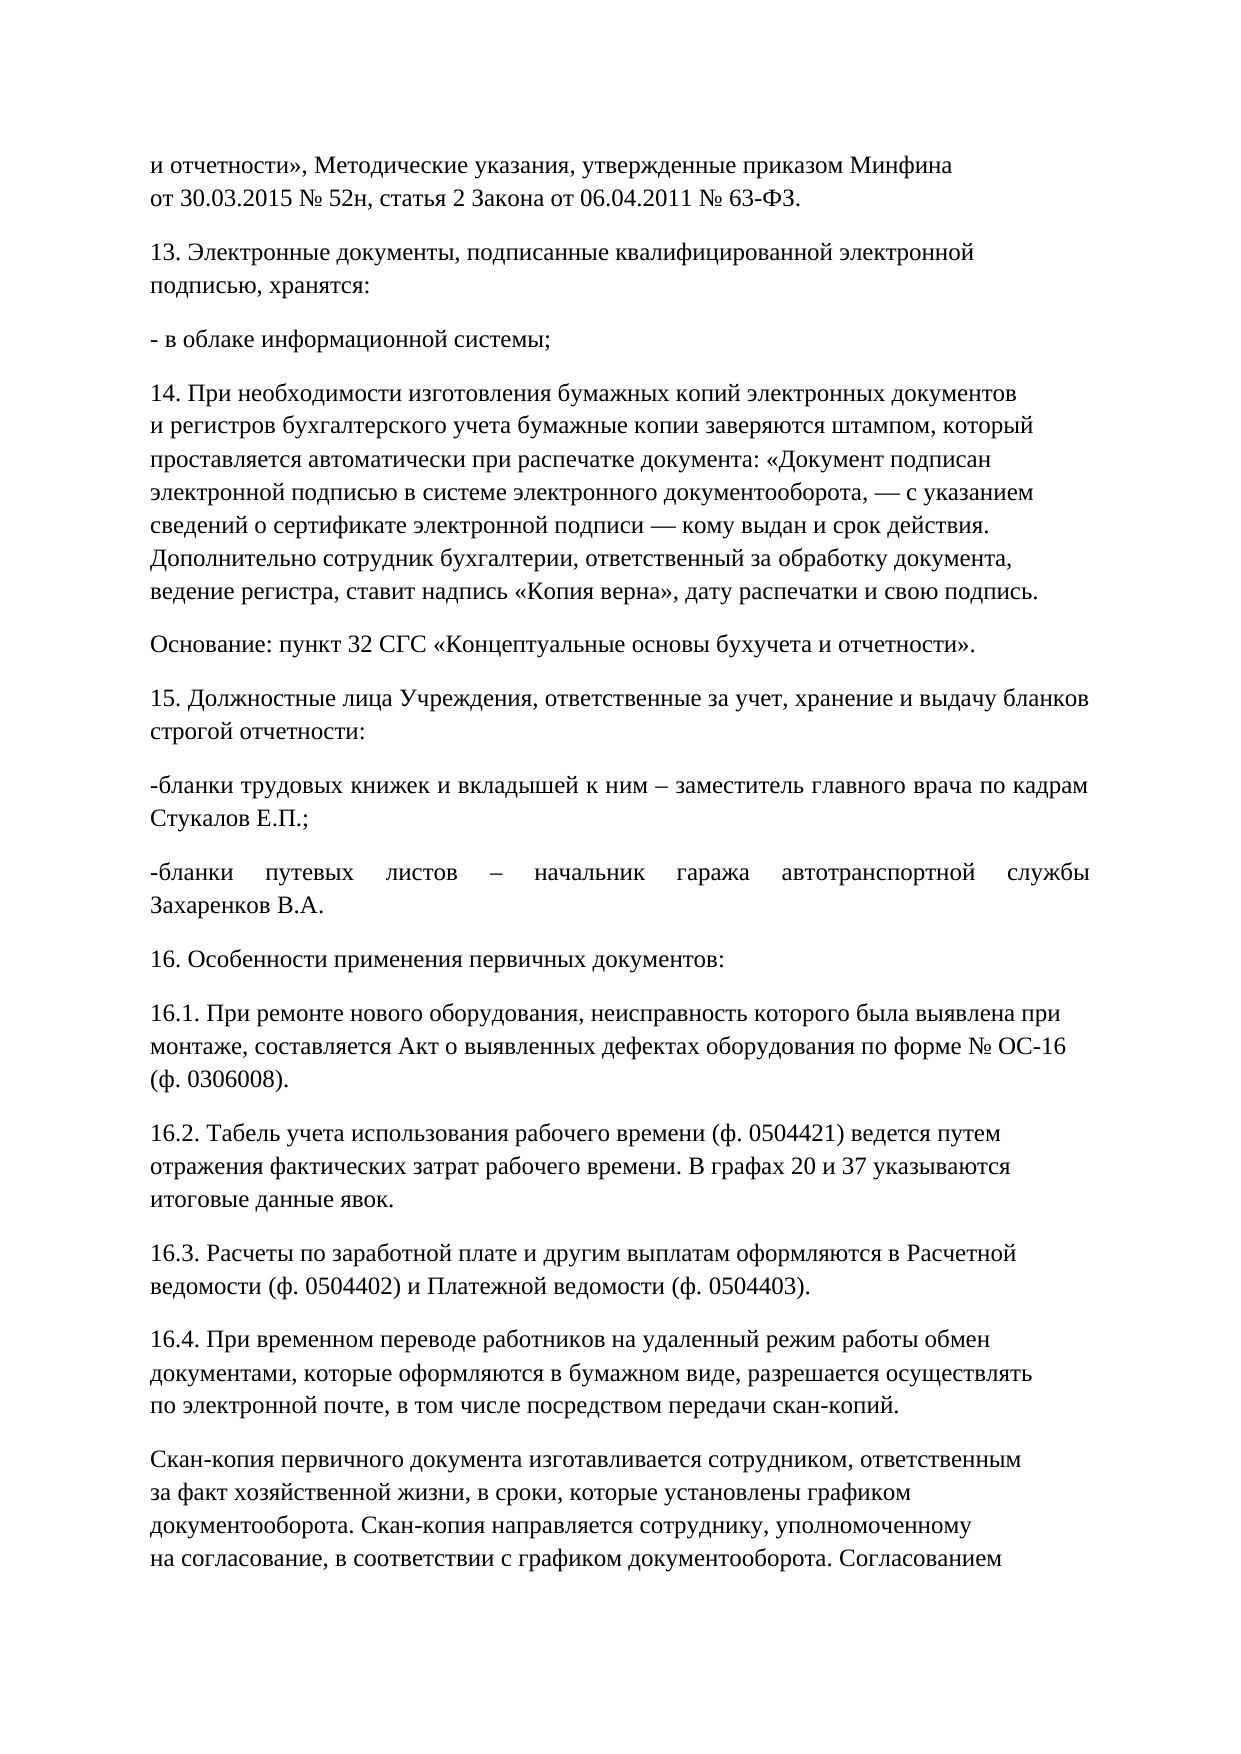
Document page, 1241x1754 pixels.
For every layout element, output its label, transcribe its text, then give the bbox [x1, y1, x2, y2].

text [150, 1444, 1090, 1572]
text 13. Электронные документы, подписанные квалифицированной электронной подписью, хранятся: [150, 237, 1090, 299]
text 15. Должностные лица Учреждения, ответственные за учет, хранение и выдачу бланков строгой отчетности: [150, 683, 1090, 745]
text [150, 150, 1090, 212]
text - в облаке информационной системы; [150, 324, 1090, 352]
text 16. Особенности применения первичных документов: [150, 944, 1090, 973]
text 16.2. Табель учета использования рабочего времени (ф. 0504421) ведется путем отражения фактических затрат рабочего времени. В графах 20 и 37 указываются итоговые данные явок. [150, 1118, 1090, 1213]
text Основание: пункт 32 СГС «Концептуальные основы бухучета и отчетности». [150, 629, 1090, 658]
text 16.4. При временном переводе работников на удаленный режим работы обмен документами, которые оформляются в бумажном виде, разрешается осуществлять по электронной почте, в том числе посредством передачи скан-копий. [150, 1324, 1090, 1419]
text 14. При необходимости изготовления бумажных копий электронных документов и регистров бухгалтерского учета бумажные копии заверяются штампом, который проставляется автоматически при распечатке документа: «Документ подписан электронной подписью в системе электронного документооборота, — с указанием сведений о сертификате электронной подписи — кому выдан и срок действия. Дополнительно сотрудник бухгалтерии, ответственный за обработку документа, ведение регистра, ставит надпись «Копия верна», дату распечатки и свою подпись. [150, 378, 1090, 604]
text -бланки путевых листов – начальник гаража автотранспортной службы Захаренков В.А. [150, 857, 1090, 919]
text -бланки трудовых книжек и вкладышей к ним – заместитель главного врача по кадрам Стукалов Е.П.; [150, 770, 1090, 832]
text 16.3. Расчеты по заработной плате и другим выплатам оформляются в Расчетной ведомости (ф. 0504402) и Платежной ведомости (ф. 0504403). [150, 1238, 1090, 1299]
text 16.1. При ремонте нового оборудования, неисправность которого была выявлена при монтаже, составляется Акт о выявленных дефектах оборудования по форме № ОС-16 (ф. 0306008). [150, 998, 1090, 1093]
